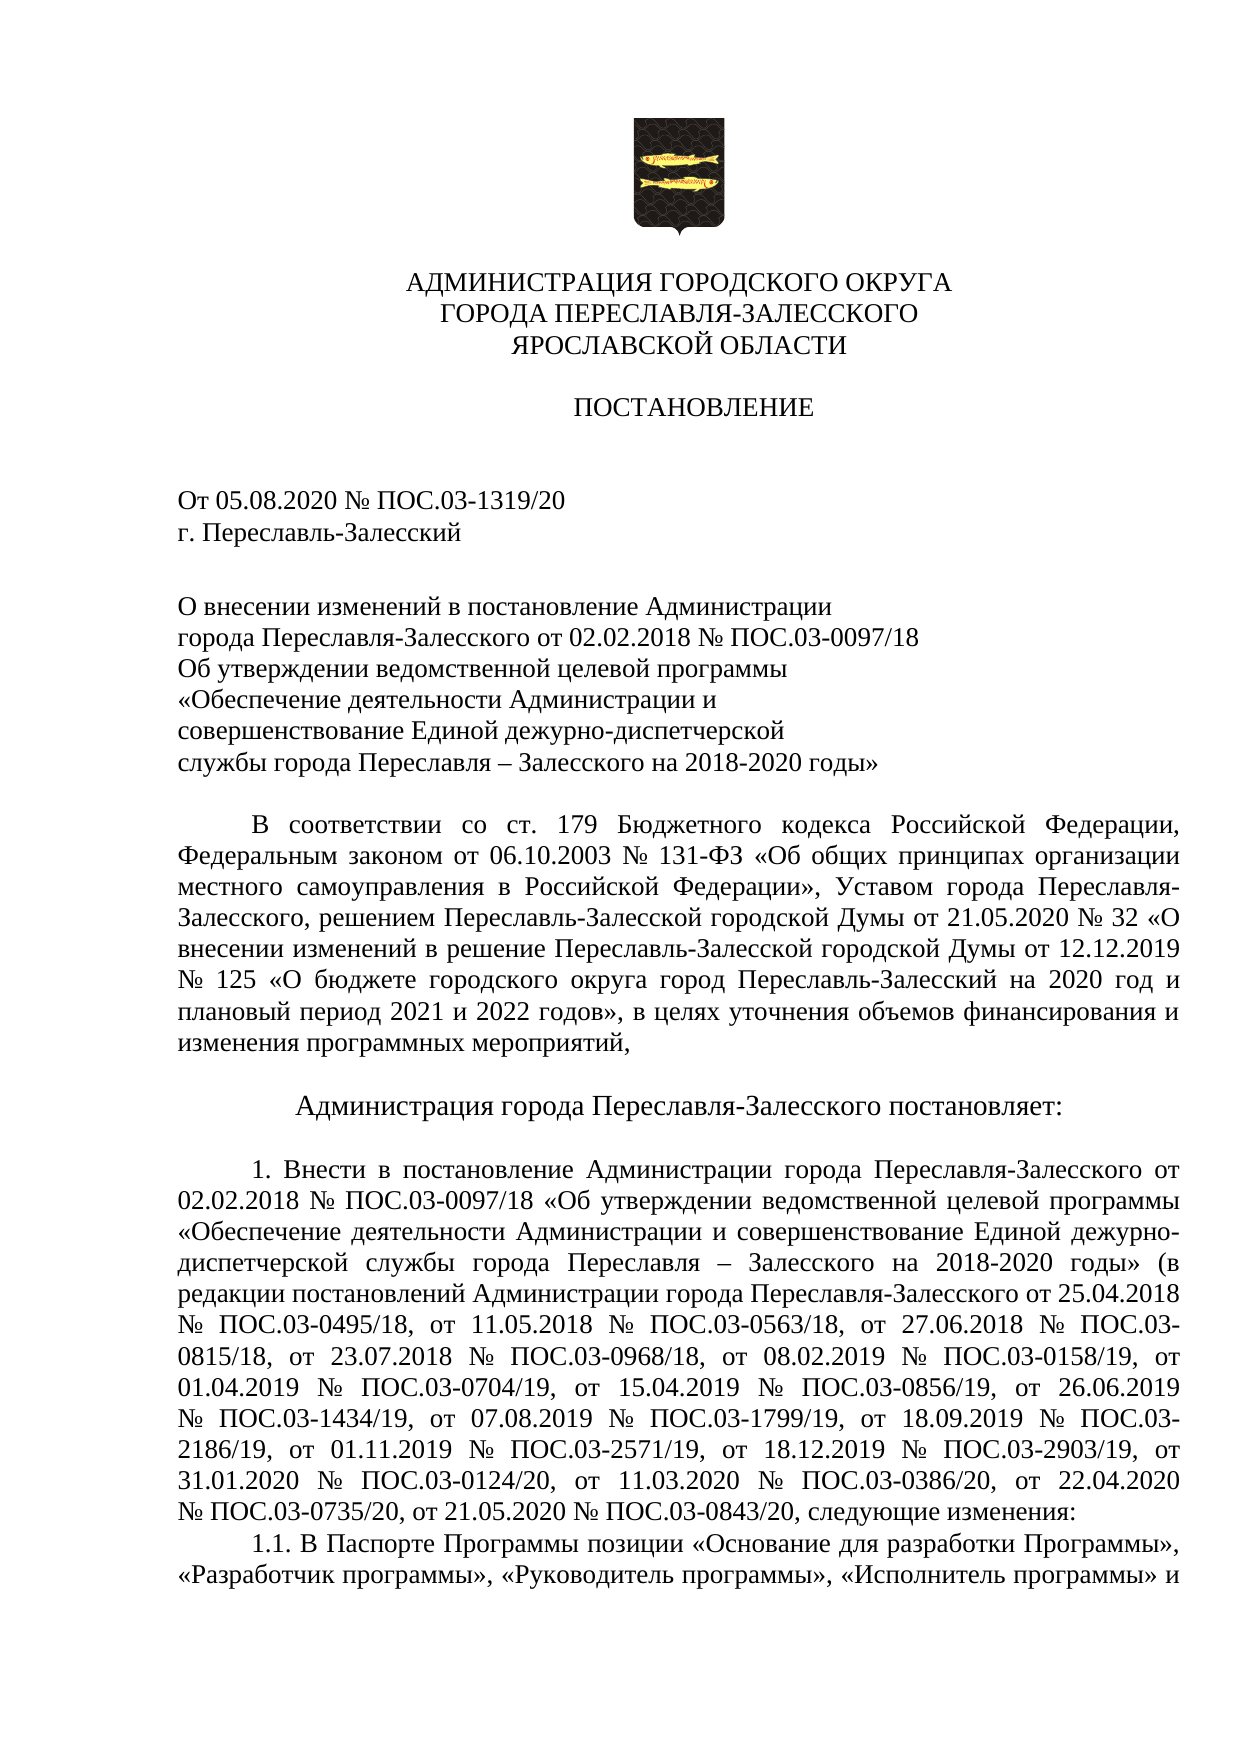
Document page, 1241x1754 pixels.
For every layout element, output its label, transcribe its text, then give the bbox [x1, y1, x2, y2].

text Администрация города Переславля-Залесского постановляет: [177, 1088, 1181, 1122]
text совершенствование Единой дежурно-диспетчерской [177, 714, 1181, 746]
text ЯРОСЛАВСКОЙ ОБЛАСТИ [177, 329, 1181, 360]
text АДМИНИСТРАЦИЯ ГОРОДСКОГО ОКРУГА [177, 266, 1181, 298]
text 1. Внести в постановление Администрации города Переславля-Залесского от 02.02.2018 № ПОС.03-0097/18 «Об утверждении ведомственной целевой программы «Обеспечение деятельности Администрации и совершенствование Единой дежурно-диспетчерской службы города Переславля – Залесского на 2018-2020 годы» (в редакции постановлений Администрации города Переславля-Залесского от 25.04.2018 № ПОС.03-0495/18, от 11.05.2018 № ПОС.03-0563/18, от 27.06.2018 № ПОС.03-0815/18, от 23.07.2018 № ПОС.03-0968/18, от 08.02.2019 № ПОС.03-0158/19, от 01.04.2019 № ПОС.03-0704/19, от 15.04.2019 № ПОС.03-0856/19, от 26.06.2019 № ПОС.03-1434/19, от 07.08.2019 № ПОС.03-1799/19, от 18.09.2019 № ПОС.03-2186/19, от 01.11.2019 № ПОС.03-2571/19, от 18.12.2019 № ПОС.03-2903/19, от 31.01.2020 № ПОС.03-0124/20, от 11.03.2020 № ПОС.03-0386/20, от 22.04.2020 № ПОС.03-0735/20, от 21.05.2020 № ПОС.03-0843/20, следующие изменения: [177, 1153, 1181, 1527]
text службы города Переславля – Залесского на 2018-2020 годы» [177, 746, 1181, 777]
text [177, 1527, 1181, 1589]
text В соответствии со ст. 179 Бюджетного кодекса Российской Федерации, Федеральным законом от 06.10.2003 № 131-ФЗ «Об общих принципах организации местного самоуправления в Российской Федерации», Уставом города Переславля-Залесского, решением Переславль-Залесской городской Думы от 21.05.2020 № 32 «О внесении изменений в решение Переславль-Залесской городской Думы от 12.12.2019 № 125 «О бюджете городского округа город Переславль-Залесский на 2020 год и плановый период 2021 и 2022 годов», в целях уточнения объемов финансирования и изменения программных мероприятий, [177, 808, 1181, 1057]
text г. Переславль-Залесский [177, 516, 1181, 547]
text От 05.08.2020 № ПОС.03-1319/20 [177, 484, 1181, 516]
text города Переславля-Залесского от 02.02.2018 № ПОС.03-0097/18 [177, 621, 1181, 652]
text Об утверждении ведомственной целевой программы [177, 652, 1181, 683]
text ПОСТАНОВЛЕНИЕ [207, 391, 1181, 422]
text «Обеспечение деятельности Администрации и [177, 683, 1181, 714]
text ГОРОДА ПЕРЕСЛАВЛЯ-ЗАЛЕССКОГО [177, 298, 1181, 329]
text О внесении изменений в постановление Администрации [177, 590, 1181, 621]
